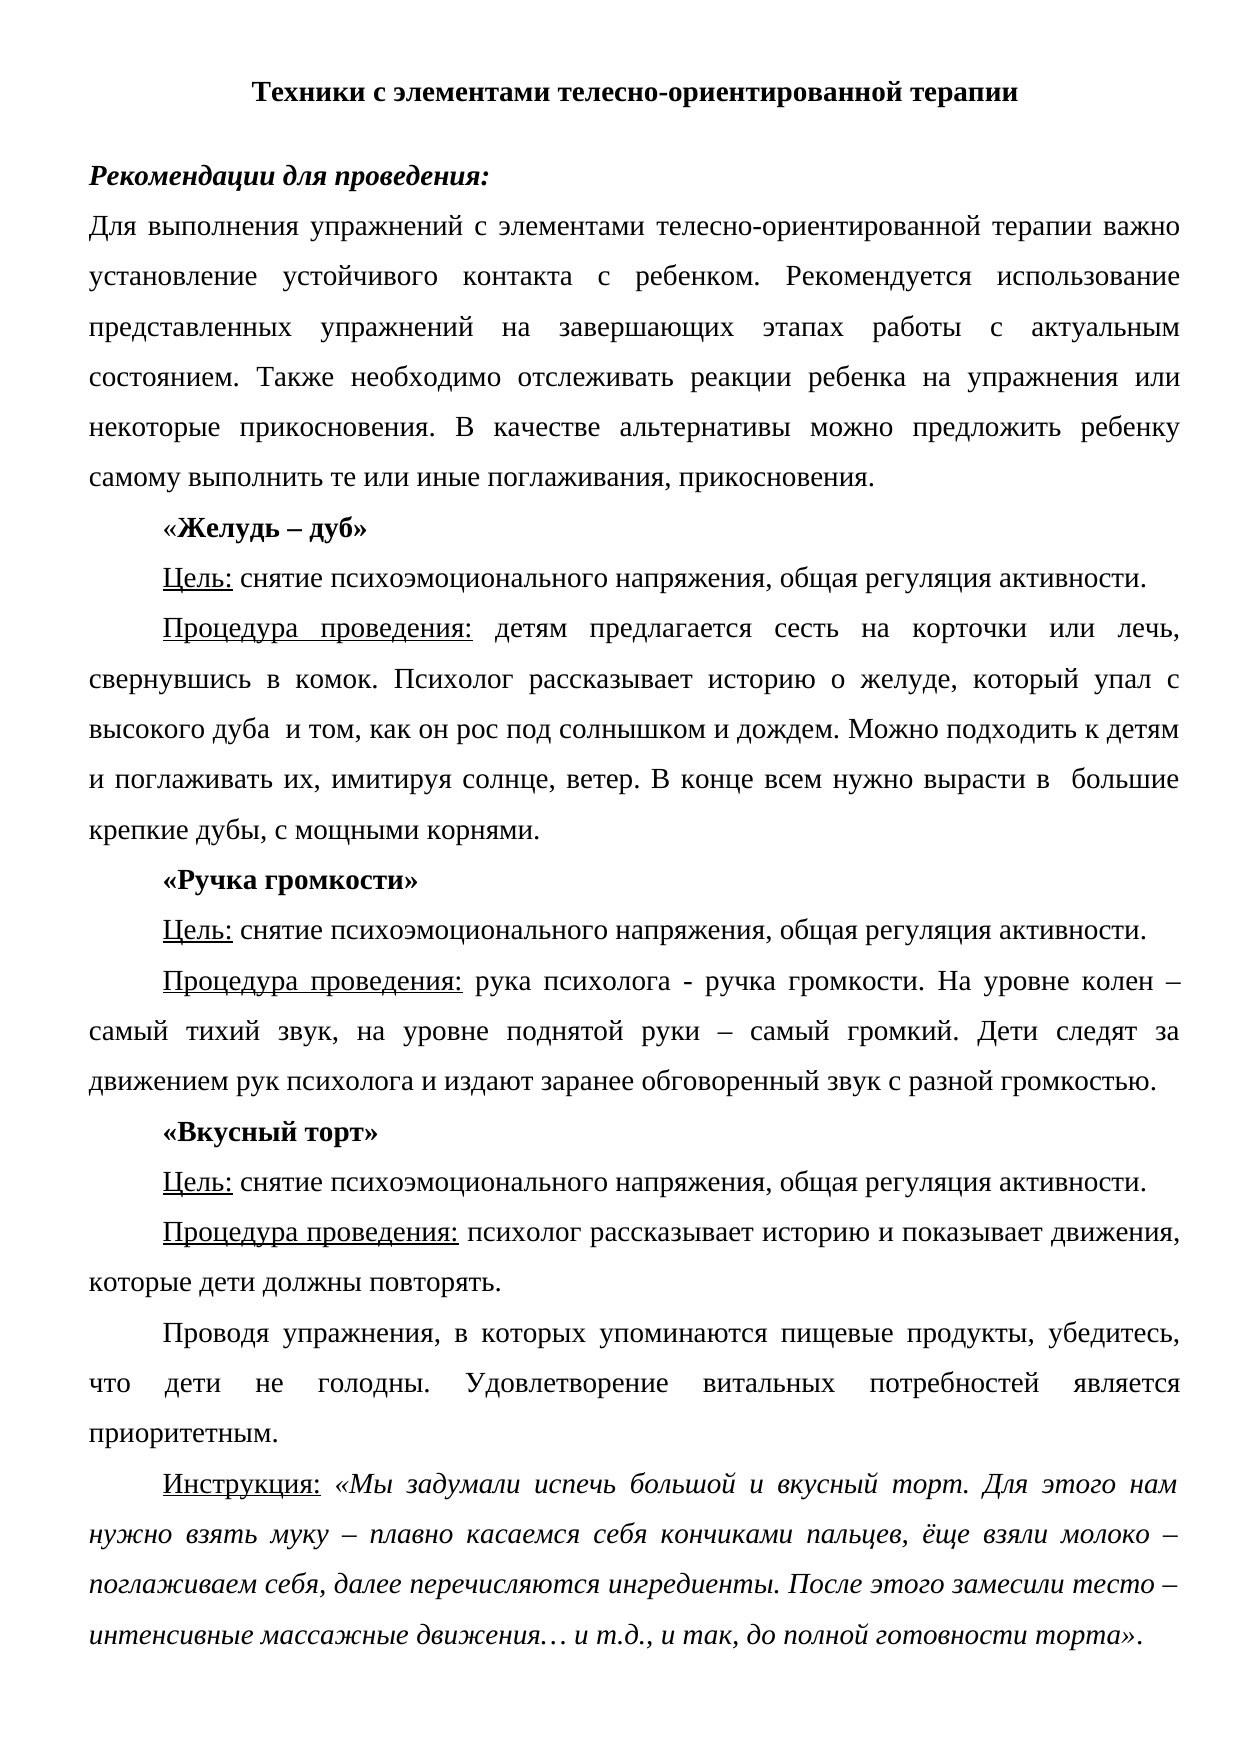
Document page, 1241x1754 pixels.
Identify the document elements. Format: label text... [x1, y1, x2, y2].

text Цель: снятие психоэмоционального напряжения, общая регуляция активности. [89, 560, 1181, 594]
text Проводя упражнения, в которых упоминаются пищевые продукты, убедитесь, что дети не голодны. Удовлетворение витальных потребностей является приоритетным. [89, 1315, 1181, 1449]
text Техники с элементами телесно-ориентированной терапии [89, 74, 1181, 107]
text Процедура проведения: детям предлагается сесть на корточки или лечь, свернувшись в комок. Психолог рассказывает историю о желуде, который упал с высокого дуба и том, как он рос под солнышком и дождем. Можно подходить к детям и поглаживать их, имитируя солнце, ветер. В конце всем нужно вырасти в большие крепкие дубы, с мощными корнями. [89, 611, 1181, 845]
text Инструкция: «Мы задумали испечь большой и вкусный торт. Для этого нам нужно взять муку – плавно касаемся себя кончиками пальцев, ёще взяли молоко – поглаживаем себя, далее перечисляются ингредиенты. После этого замесили тесто – интенсивные массажные движения… и т.д., и так, до полной готовности торта». [89, 1466, 1181, 1650]
text Процедура проведения: психолог рассказывает историю и показывает движения, которые дети должны повторять. [89, 1214, 1181, 1298]
text «Вкусный торт» [89, 1114, 1181, 1147]
text Процедура проведения: рука психолога - ручка громкости. На уровне колен – самый тихий звук, на уровне поднятой руки – самый громкий. Дети следят за движением рук психолога и издают заранее обговоренный звук с разной громкостью. [89, 963, 1181, 1097]
text «Ручка громкости» [89, 862, 1181, 896]
text Цель: снятие психоэмоционального напряжения, общая регуляция активности. [89, 1164, 1181, 1197]
text Цель: снятие психоэмоционального напряжения, общая регуляция активности. [89, 912, 1181, 946]
text «Желудь – дуб» [89, 510, 1181, 543]
text Для выполнения упражнений с элементами телесно-ориентированной терапии важно установление устойчивого контакта с ребенком. Рекомендуется использование представленных упражнений на завершающих этапах работы с актуальным состоянием. Также необходимо отслеживать реакции ребенка на упражнения или некоторые прикосновения. В качестве альтернативы можно предложить ребенку самому выполнить те или иные поглаживания, прикосновения. [89, 208, 1181, 493]
text Рекомендации для проведения: [89, 158, 1181, 191]
